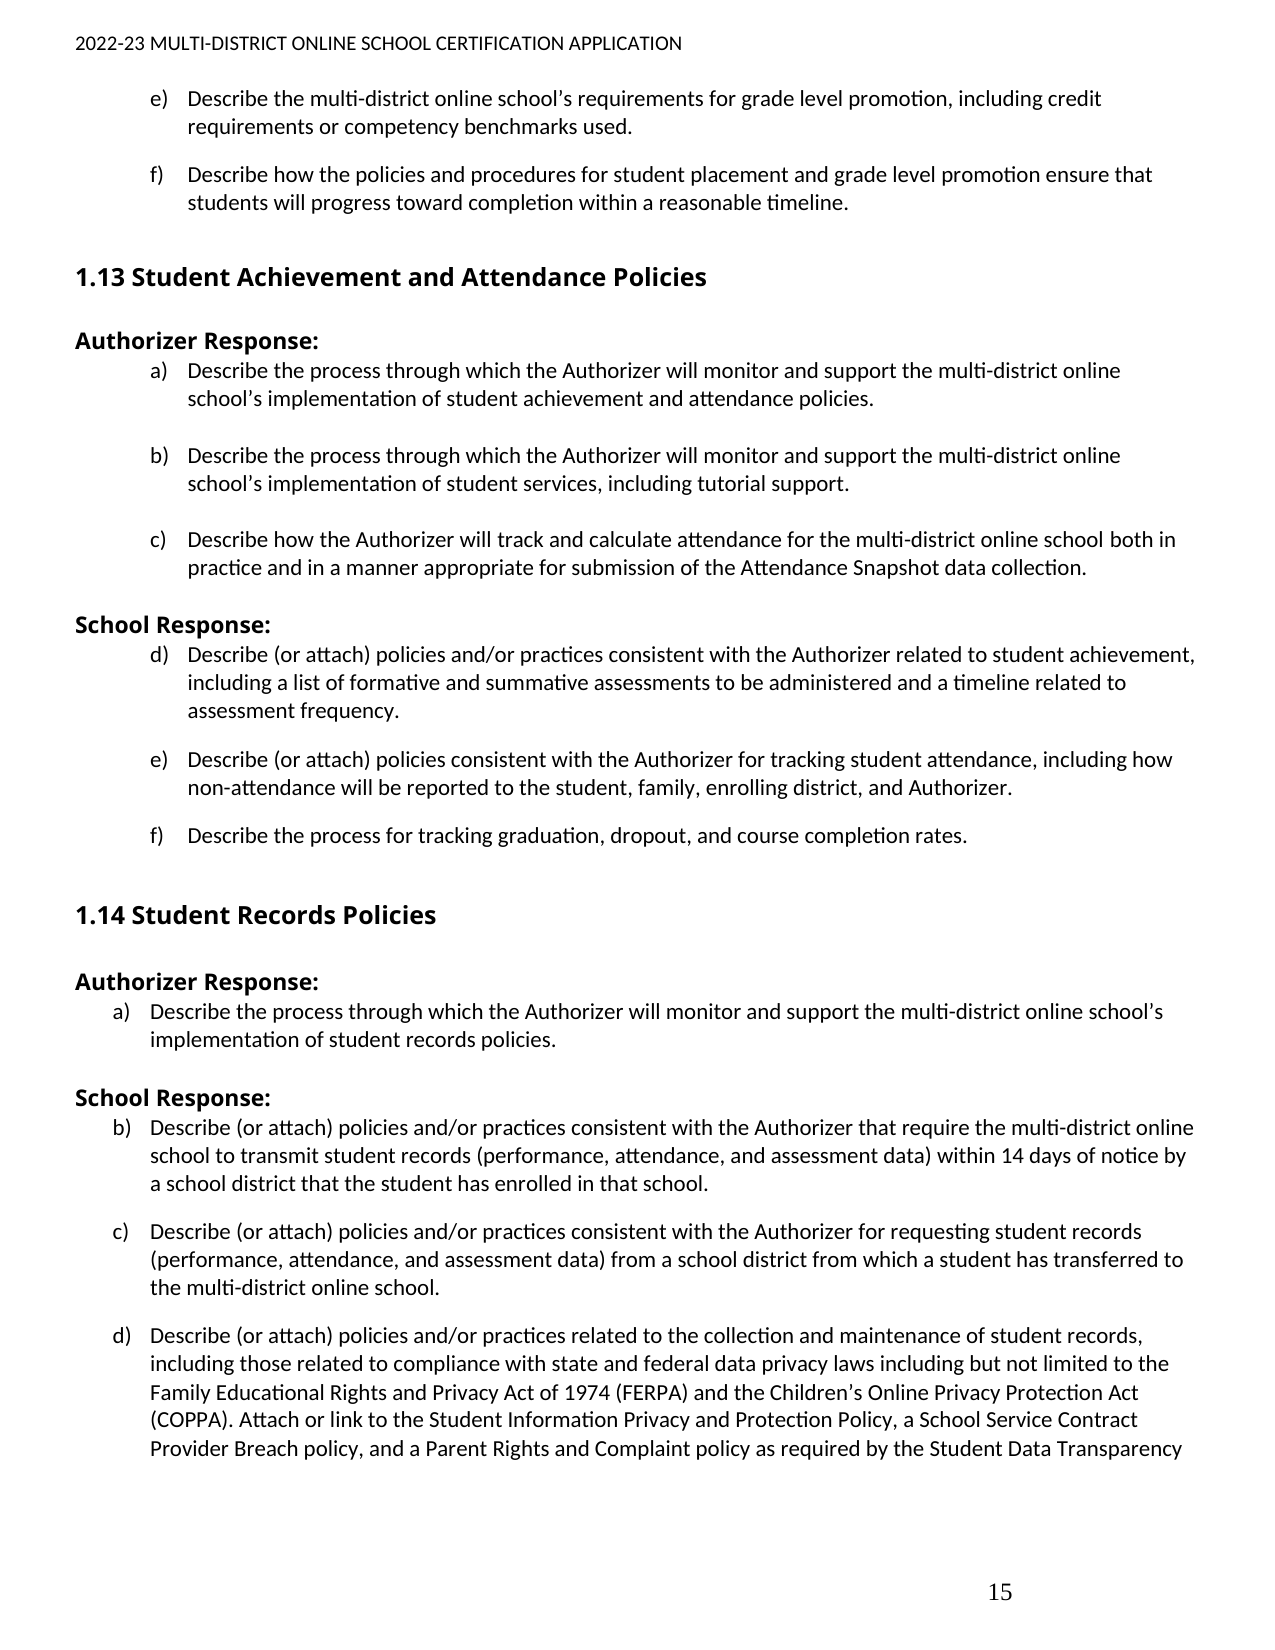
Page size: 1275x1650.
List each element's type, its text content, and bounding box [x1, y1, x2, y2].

text Authorizer Response: [75, 325, 1200, 356]
text 1.14 Student Records Policies Authorizer Response: [75, 897, 1200, 997]
list Describe (or attach) policies and/or practices consistent with the Authorizer for requesting student records (performance, attendance, and assessment data) from a school district from which a student has transferred to the multi-district online school. [112, 1217, 1200, 1301]
list Describe the process through which the Authorizer will monitor and support the multi-district online school’s implementation of student services, including tutorial support. [150, 441, 1200, 497]
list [112, 1322, 1200, 1462]
text School Response: [75, 1082, 1200, 1113]
list Describe the multi-district online school’s requirements for grade level promotion, including credit requirements or competency benchmarks used. [150, 84, 1200, 140]
list Describe (or attach) policies and/or practices consistent with the Authorizer related to student achievement, including a list of formative and summative assessments to be administered and a timeline related to assessment frequency. [150, 640, 1200, 724]
list Describe the process through which the Authorizer will monitor and support the multi-district online school’s implementation of student records policies. [112, 997, 1200, 1082]
text School Response: [75, 609, 1200, 640]
list Describe how the policies and procedures for student placement and grade level promotion ensure that students will progress toward completion within a reasonable timeline. [150, 161, 1200, 217]
text 1.13 Student Achievement and Attendance Policies [75, 259, 1200, 294]
list Describe (or attach) policies consistent with the Authorizer for tracking student attendance, including how non-attendance will be reported to the student, family, enrolling district, and Authorizer. [150, 745, 1200, 801]
list Describe (or attach) policies and/or practices consistent with the Authorizer that require the multi-district online school to transmit student records (performance, attendance, and assessment data) within 14 days of notice by a school district that the student has enrolled in that school. [112, 1113, 1200, 1197]
list Describe the process through which the Authorizer will monitor and support the multi-district online school’s implementation of student achievement and attendance policies. [150, 356, 1200, 441]
list Describe how the Authorizer will track and calculate attendance for the multi-district online school both in practice and in a manner appropriate for submission of the Attendance Snapshot data collection. [150, 525, 1200, 581]
list Describe the process for tracking graduation, dropout, and course completion rates. [150, 821, 1200, 849]
